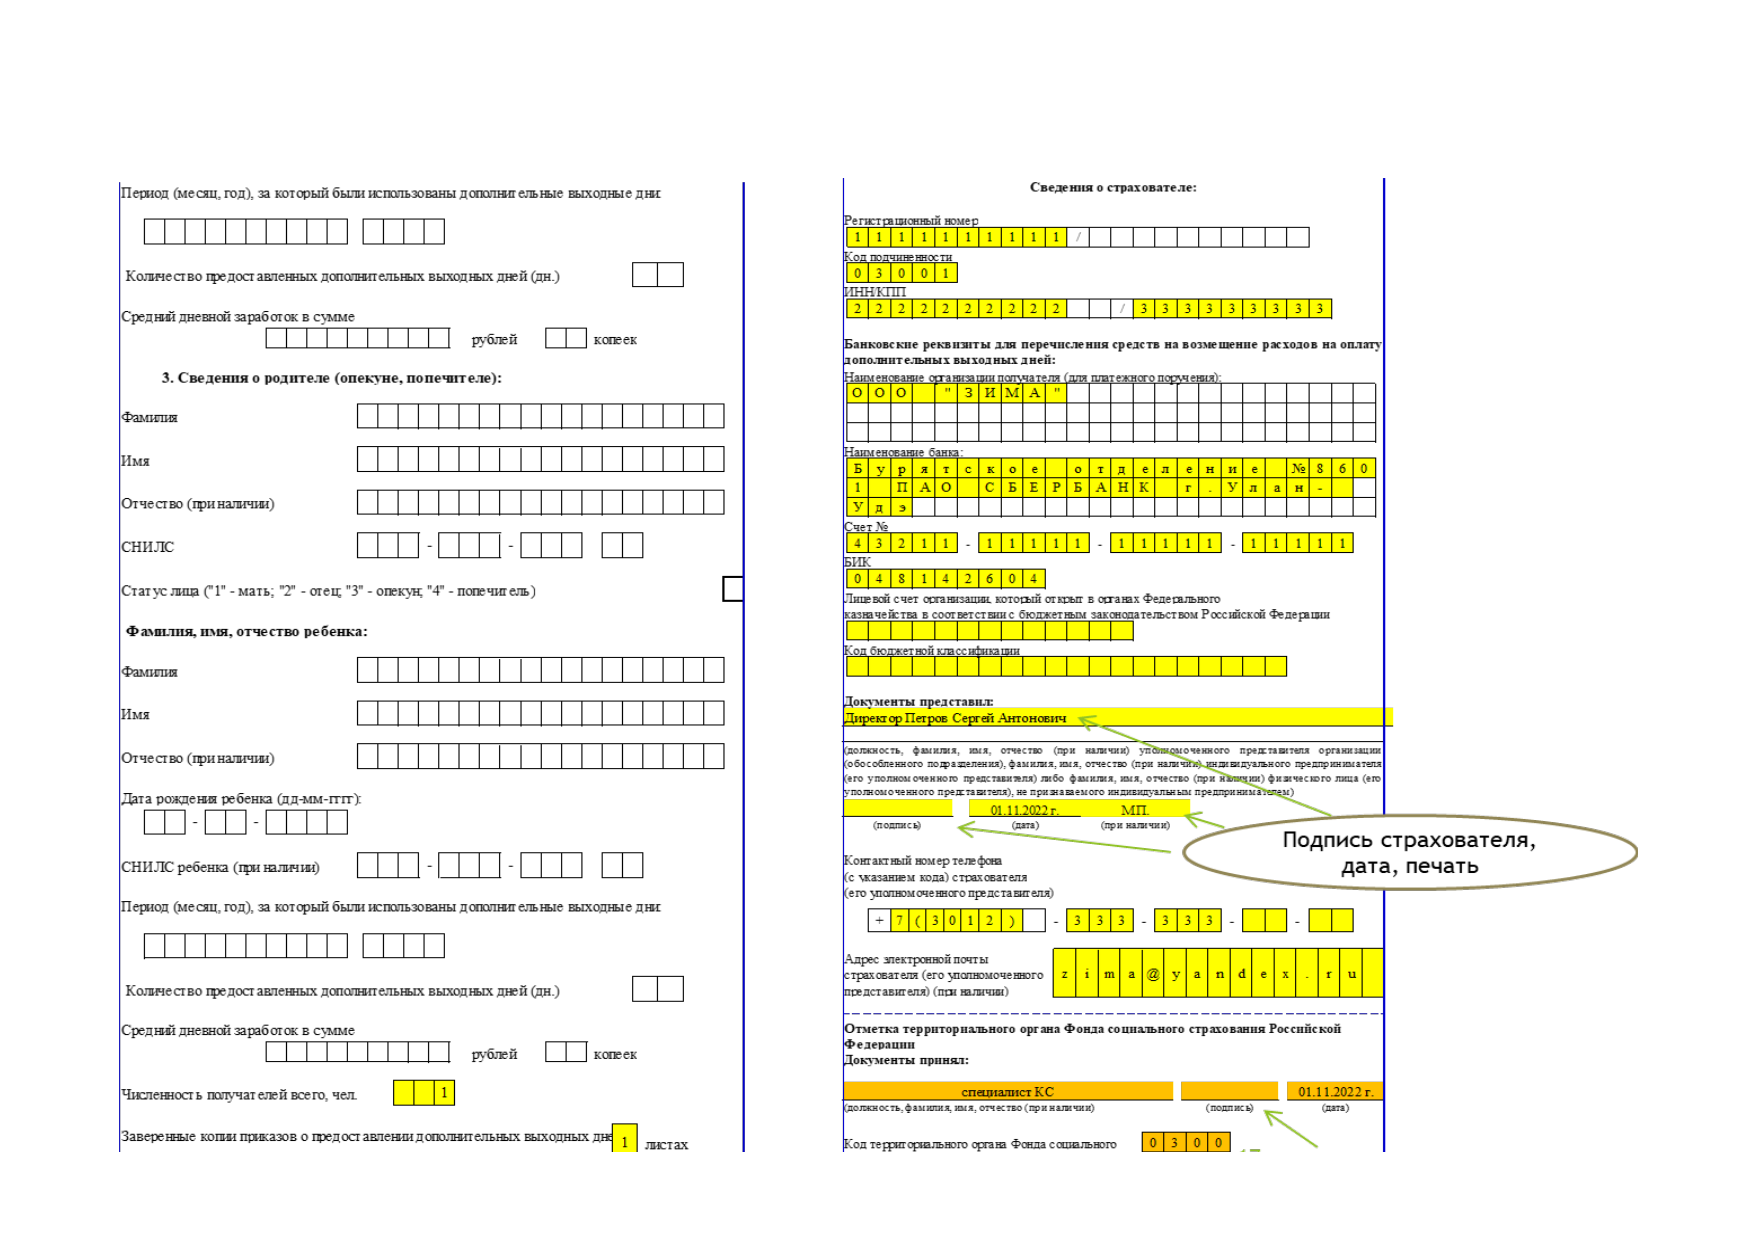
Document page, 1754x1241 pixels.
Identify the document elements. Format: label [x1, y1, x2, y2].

picture [118, 177, 1638, 1152]
